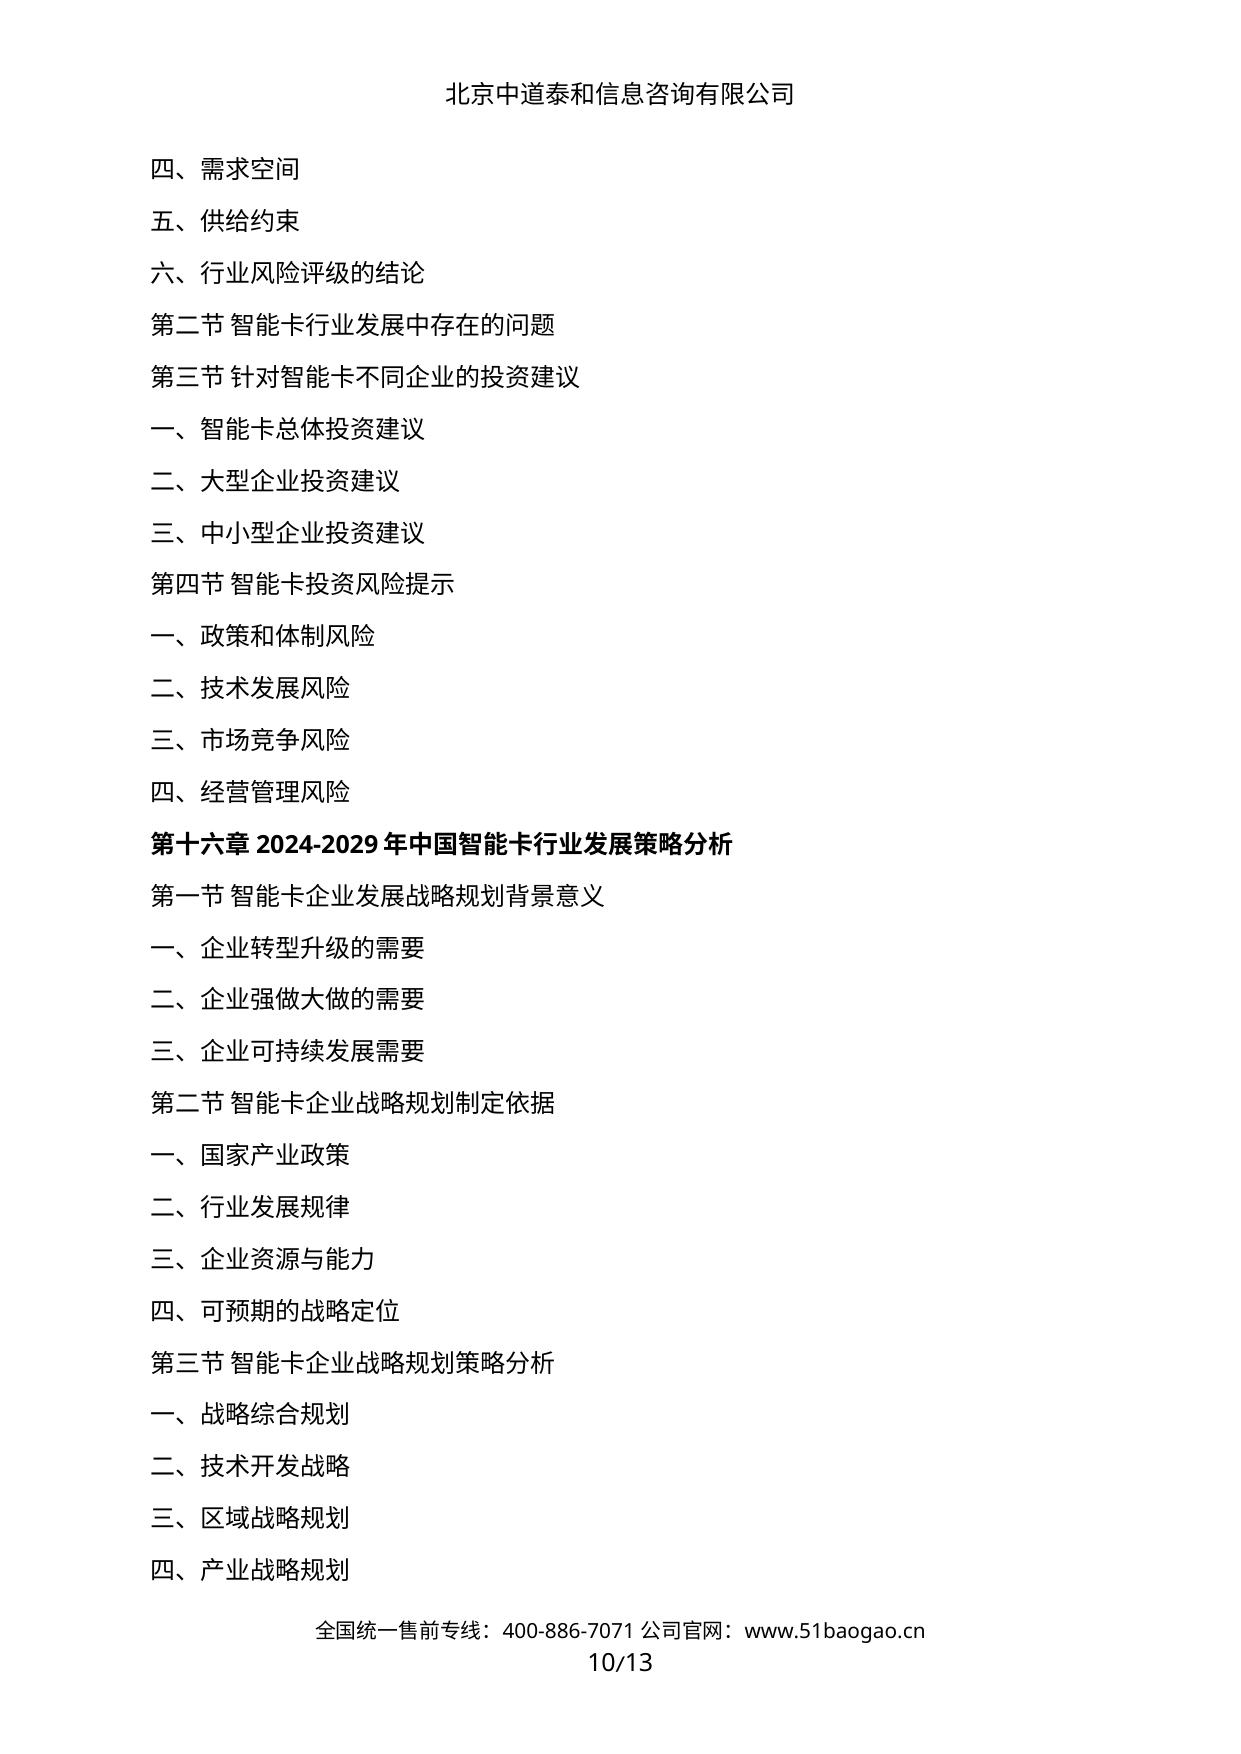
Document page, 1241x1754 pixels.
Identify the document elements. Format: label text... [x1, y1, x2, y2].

text 二、行业发展规律 [150, 1187, 1090, 1224]
text 二、企业强做大做的需要 [150, 980, 1090, 1016]
text 六、行业风险评级的结论 [150, 254, 1090, 290]
text 四、可预期的战略定位 [150, 1291, 1090, 1327]
text 四、需求空间 [150, 150, 1090, 186]
text 四、产业战略规划 [150, 1551, 1090, 1587]
text 第一节 智能卡企业发展战略规划背景意义 [150, 876, 1090, 912]
text 第二节 智能卡行业发展中存在的问题 [150, 306, 1090, 342]
text 第三节 针对智能卡不同企业的投资建议 [150, 357, 1090, 394]
text 一、国家产业政策 [150, 1136, 1090, 1172]
text 一、企业转型升级的需要 [150, 928, 1090, 964]
text 三、企业可持续发展需要 [150, 1032, 1090, 1068]
text 一、政策和体制风险 [150, 617, 1090, 653]
text 三、区域战略规划 [150, 1499, 1090, 1535]
text 五、供给约束 [150, 202, 1090, 238]
text 一、智能卡总体投资建议 [150, 409, 1090, 446]
text 第二节 智能卡企业战略规划制定依据 [150, 1084, 1090, 1120]
text 三、市场竞争风险 [150, 721, 1090, 757]
text 二、技术开发战略 [150, 1447, 1090, 1483]
text 四、经营管理风险 [150, 772, 1090, 809]
text 第三节 智能卡企业战略规划策略分析 [150, 1343, 1090, 1379]
text 三、企业资源与能力 [150, 1239, 1090, 1276]
text 二、大型企业投资建议 [150, 461, 1090, 497]
text 一、战略综合规划 [150, 1395, 1090, 1431]
text 三、中小型企业投资建议 [150, 513, 1090, 549]
text 第四节 智能卡投资风险提示 [150, 565, 1090, 601]
text 第十六章 2024-2029年中国智能卡行业发展策略分析 [150, 824, 1090, 861]
text 二、技术发展风险 [150, 669, 1090, 705]
